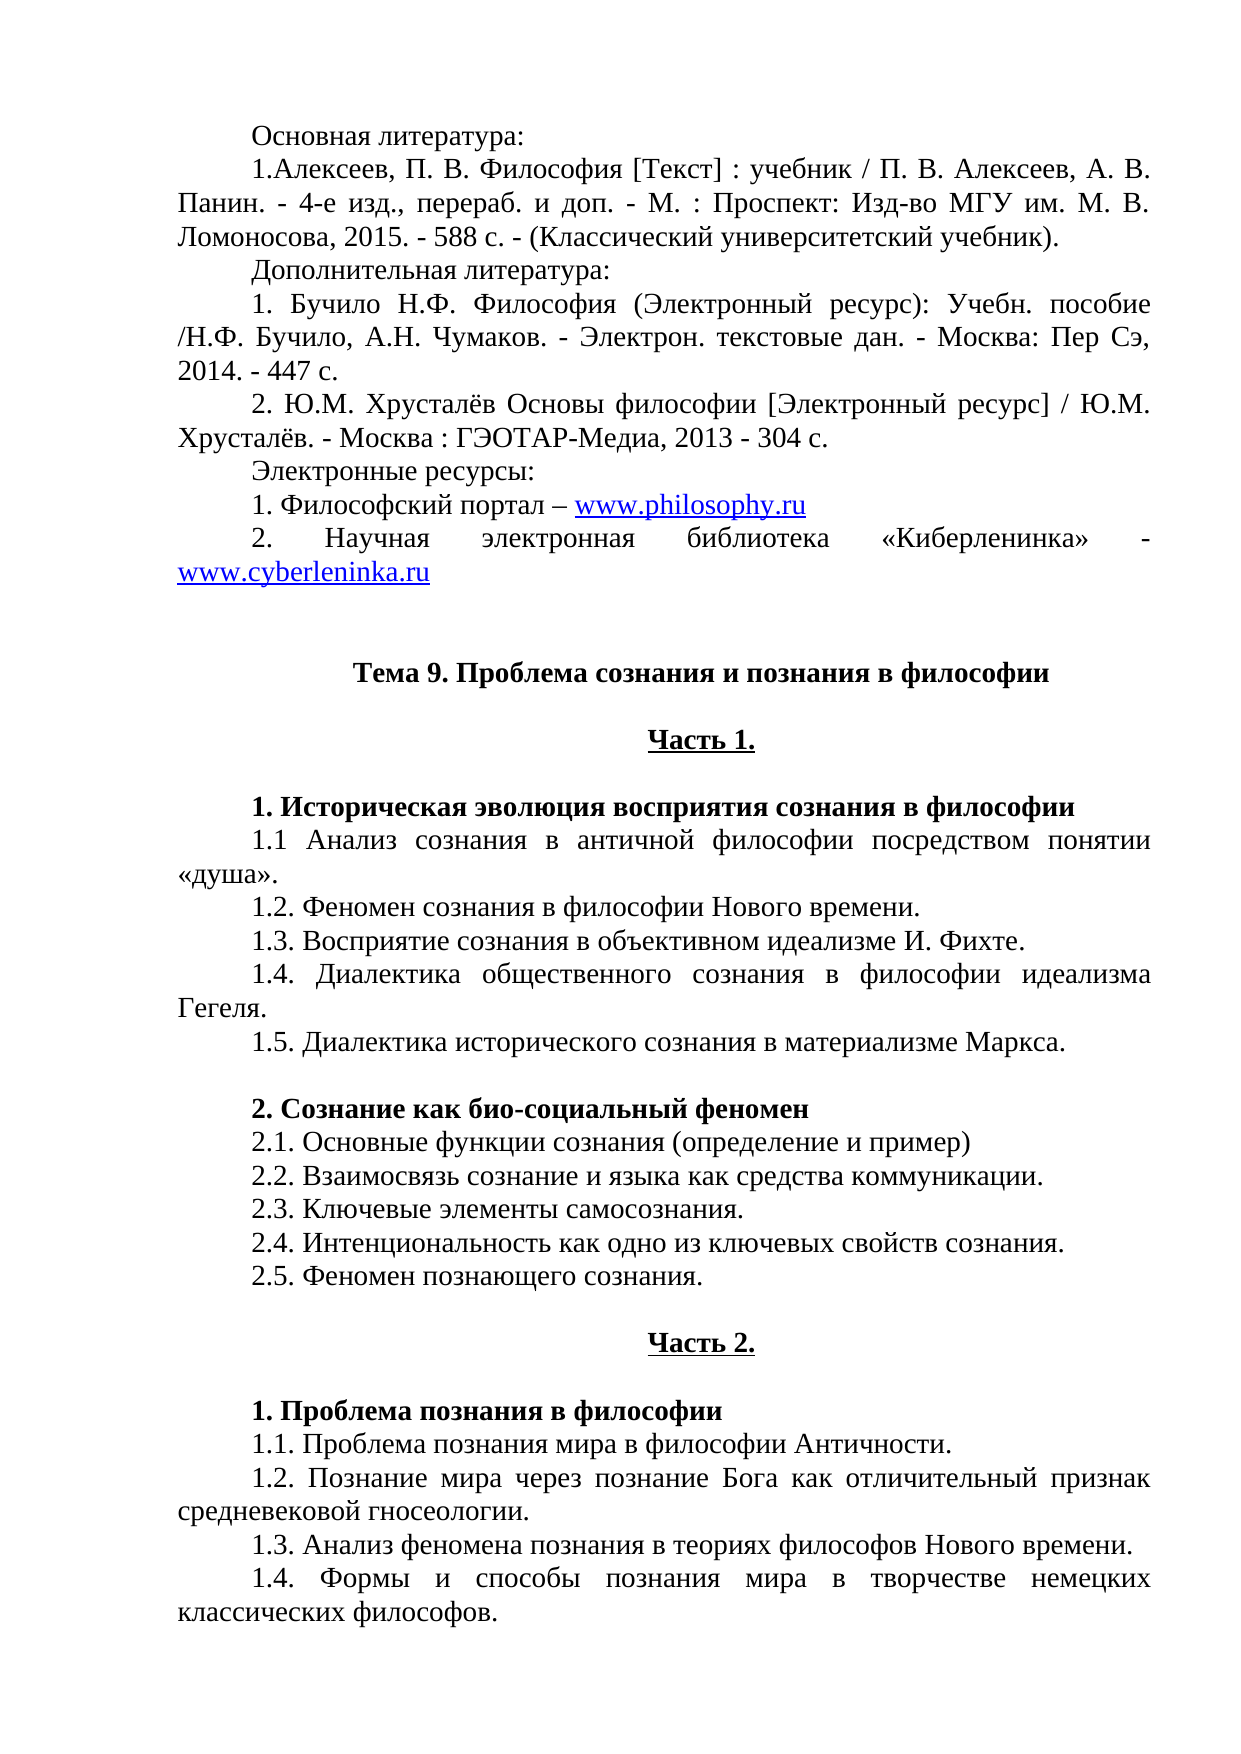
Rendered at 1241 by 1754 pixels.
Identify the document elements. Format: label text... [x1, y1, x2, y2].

text 1. Проблема познания в философии [177, 1393, 1152, 1426]
text 1.4. Формы и способы познания мира в творчестве немецких классических философов. [177, 1560, 1152, 1627]
text 1.2. Феномен сознания в философии Нового времени. [177, 889, 1152, 923]
text 2.5. Феномен познающего сознания. [177, 1258, 1152, 1292]
text 1.3. Анализ феномена познания в теориях философов Нового времени. [177, 1527, 1152, 1560]
list Электронные ресурсы: [177, 453, 1152, 487]
list Дополнительная литература: [177, 252, 1152, 286]
text 1.1 Анализ сознания в античной философии посредством понятии «душа». [177, 822, 1152, 889]
list 2. Ю.М. Хрусталёв Основы философии [Электронный ресурс] / Ю.М. Хрусталёв. - Москва : ГЭОТАР-Медиа, 2013 - 304 с. [177, 386, 1152, 453]
text 2.2. Взаимосвязь сознание и языка как средства коммуникации. [177, 1158, 1152, 1191]
text 2.1. Основные функции сознания (определение и пример) [177, 1124, 1152, 1158]
list 1. Бучило Н.Ф. Философия (Электронный ресурс): Учебн. пособие /Н.Ф. Бучило, А.Н. Чумаков. - Электрон. текстовые дан. - Москва: Пер Сэ, 2014. - 447 с. [177, 286, 1152, 386]
text 2.3. Ключевые элементы самосознания. [177, 1191, 1152, 1225]
text 1.3. Восприятие сознания в объективном идеализме И. Фихте. [177, 923, 1152, 957]
text Часть 2. [177, 1326, 1152, 1359]
text 2.4. Интенциональность как одно из ключевых свойств сознания. [177, 1225, 1152, 1258]
text 1. Историческая эволюция восприятия сознания в философии [177, 789, 1152, 822]
list 2. Научная электронная библиотека «Киберленинка» - www.cyberleninka.ru [177, 521, 1152, 588]
list 1. Философский портал – www.philosophy.ru [177, 487, 1152, 521]
text 1.2. Познание мира через познание Бога как отличительный признак средневековой гносеологии. [177, 1460, 1152, 1527]
text 2. Сознание как био-социальный феномен [177, 1091, 1152, 1124]
list 1.Алексеев, П. В. Философия [Текст] : учебник / П. В. Алексеев, А. В. Панин. - 4-е изд., перераб. и доп. - М. : Проспект: Изд-во МГУ им. М. В. Ломоносова, 2015. - 588 с. - (Классический университетский учебник). [177, 152, 1152, 252]
text Тема 9. Проблема сознания и познания в философии [177, 655, 1152, 688]
text Основная литература: [177, 118, 1152, 152]
text 1.4. Диалектика общественного сознания в философии идеализма Гегеля. [177, 957, 1152, 1024]
text 1.5. Диалектика исторического сознания в материализме Маркса. [177, 1024, 1152, 1057]
text Часть 1. [177, 722, 1152, 755]
text 1.1. Проблема познания мира в философии Античности. [177, 1426, 1152, 1460]
